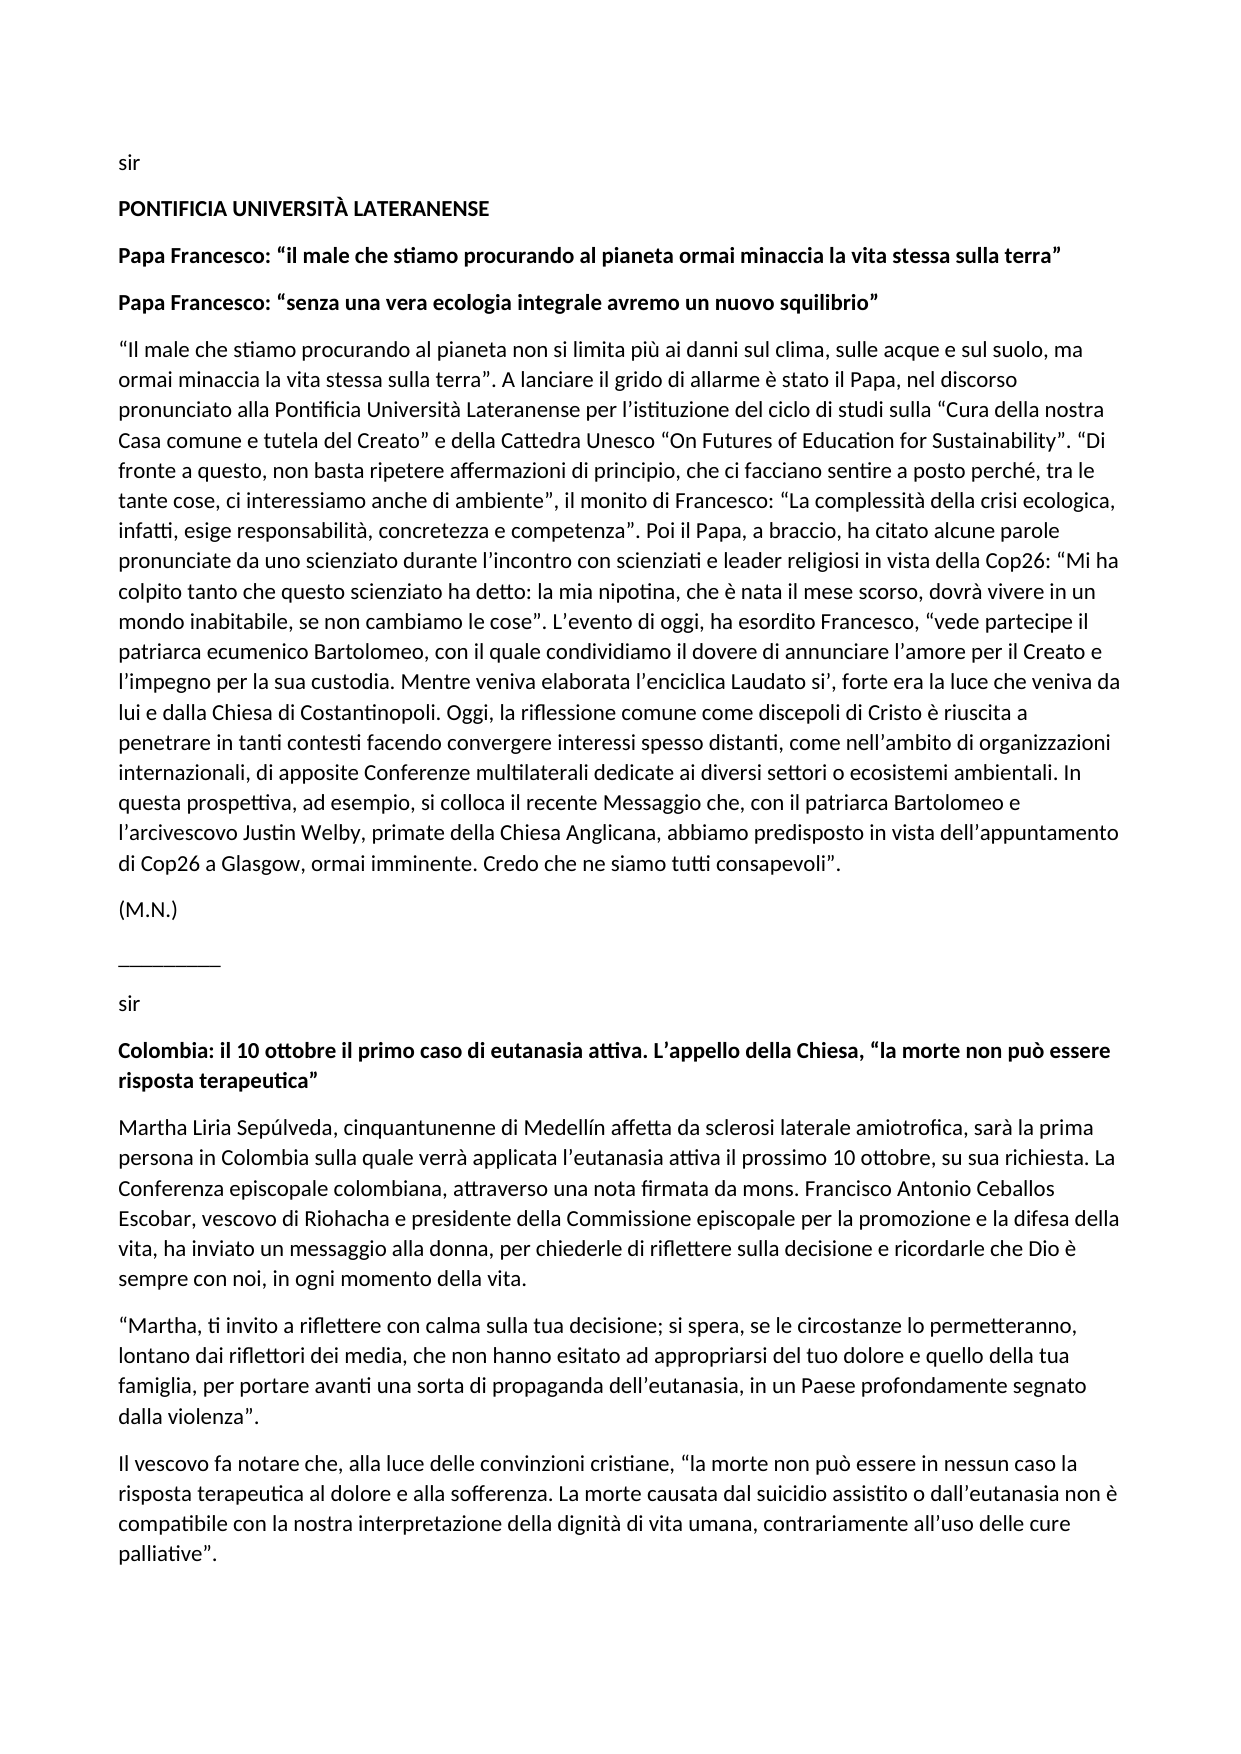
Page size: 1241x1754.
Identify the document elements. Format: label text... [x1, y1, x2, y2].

text sir [118, 148, 1122, 176]
text Colombia: il 10 ottobre il primo caso di eutanasia attiva. L’appello della Chiesa, “la morte non può essere risposta terapeutica” [118, 1036, 1122, 1094]
text sir [118, 989, 1122, 1017]
text “Martha, ti invito a riflettere con calma sulla tua decisione; si spera, se le circostanze lo permetteranno, lontano dai riflettori dei media, che non hanno esitato ad appropriarsi del tuo dolore e quello della tua famiglia, per portare avanti una sorta di propaganda dell’eutanasia, in un Paese profondamente segnato dalla violenza”. [118, 1311, 1122, 1430]
text Papa Francesco: “senza una vera ecologia integrale avremo un nuovo squilibrio” [118, 288, 1122, 316]
text PONTIFICIA UNIVERSITÀ LATERANENSE [118, 194, 1122, 222]
text Il vescovo fa notare che, alla luce delle convinzioni cristiane, “la morte non può essere in nessun caso la risposta terapeutica al dolore e alla sofferenza. La morte causata dal suicidio assistito o dall’eutanasia non è compatibile con la nostra interpretazione della dignità di vita umana, contrariamente all’uso delle cure palliative”. [118, 1449, 1122, 1567]
text (M.N.) [118, 896, 1122, 923]
text _________ [118, 942, 1122, 970]
text Papa Francesco: “il male che stiamo procurando al pianeta ormai minaccia la vita stessa sulla terra” [118, 241, 1122, 269]
text Martha Liria Sepúlveda, cinquantunenne di Medellín affetta da sclerosi laterale amiotrofica, sarà la prima persona in Colombia sulla quale verrà applicata l’eutanasia attiva il prossimo 10 ottobre, su sua richiesta. La Conferenza episcopale colombiana, attraverso una nota firmata da mons. Francisco Antonio Ceballos Escobar, vescovo di Riohacha e presidente della Commissione episcopale per la promozione e la difesa della vita, ha inviato un messaggio alla donna, per chiederle di riflettere sulla decisione e ricordarle che Dio è sempre con noi, in ogni momento della vita. [118, 1113, 1122, 1292]
text “Il male che stiamo procurando al pianeta non si limita più ai danni sul clima, sulle acque e sul suolo, ma ormai minaccia la vita stessa sulla terra”. A lanciare il grido di allarme è stato il Papa, nel discorso pronunciato alla Pontificia Università Lateranense per l’istituzione del ciclo di studi sulla “Cura della nostra Casa comune e tutela del Creato” e della Cattedra Unesco “On Futures of Education for Sustainability”. “Di fronte a questo, non basta ripetere affermazioni di principio, che ci facciano sentire a posto perché, tra le tante cose, ci interessiamo anche di ambiente”, il monito di Francesco: “La complessità della crisi ecologica, infatti, esige responsabilità, concretezza e competenza”. Poi il Papa, a braccio, ha citato alcune parole pronunciate da uno scienziato durante l’incontro con scienziati e leader religiosi in vista della Cop26: “Mi ha colpito tanto che questo scienziato ha detto: la mia nipotina, che è nata il mese scorso, dovrà vivere in un mondo inabitabile, se non cambiamo le cose”. L’evento di oggi, ha esordito Francesco, “vede partecipe il patriarca ecumenico Bartolomeo, con il quale condividiamo il dovere di annunciare l’amore per il Creato e l’impegno per la sua custodia. Mentre veniva elaborata l’enciclica Laudato si’, forte era la luce che veniva da lui e dalla Chiesa di Costantinopoli. Oggi, la riflessione comune come discepoli di Cristo è riuscita a penetrare in tanti contesti facendo convergere interessi spesso distanti, come nell’ambito di organizzazioni internazionali, di apposite Conferenze multilaterali dedicate ai diversi settori o ecosistemi ambientali. In questa prospettiva, ad esempio, si colloca il recente Messaggio che, con il patriarca Bartolomeo e l’arcivescovo Justin Welby, primate della Chiesa Anglicana, abbiamo predisposto in vista dell’appuntamento di Cop26 a Glasgow, ormai imminente. Credo che ne siamo tutti consapevoli”. [118, 335, 1122, 877]
